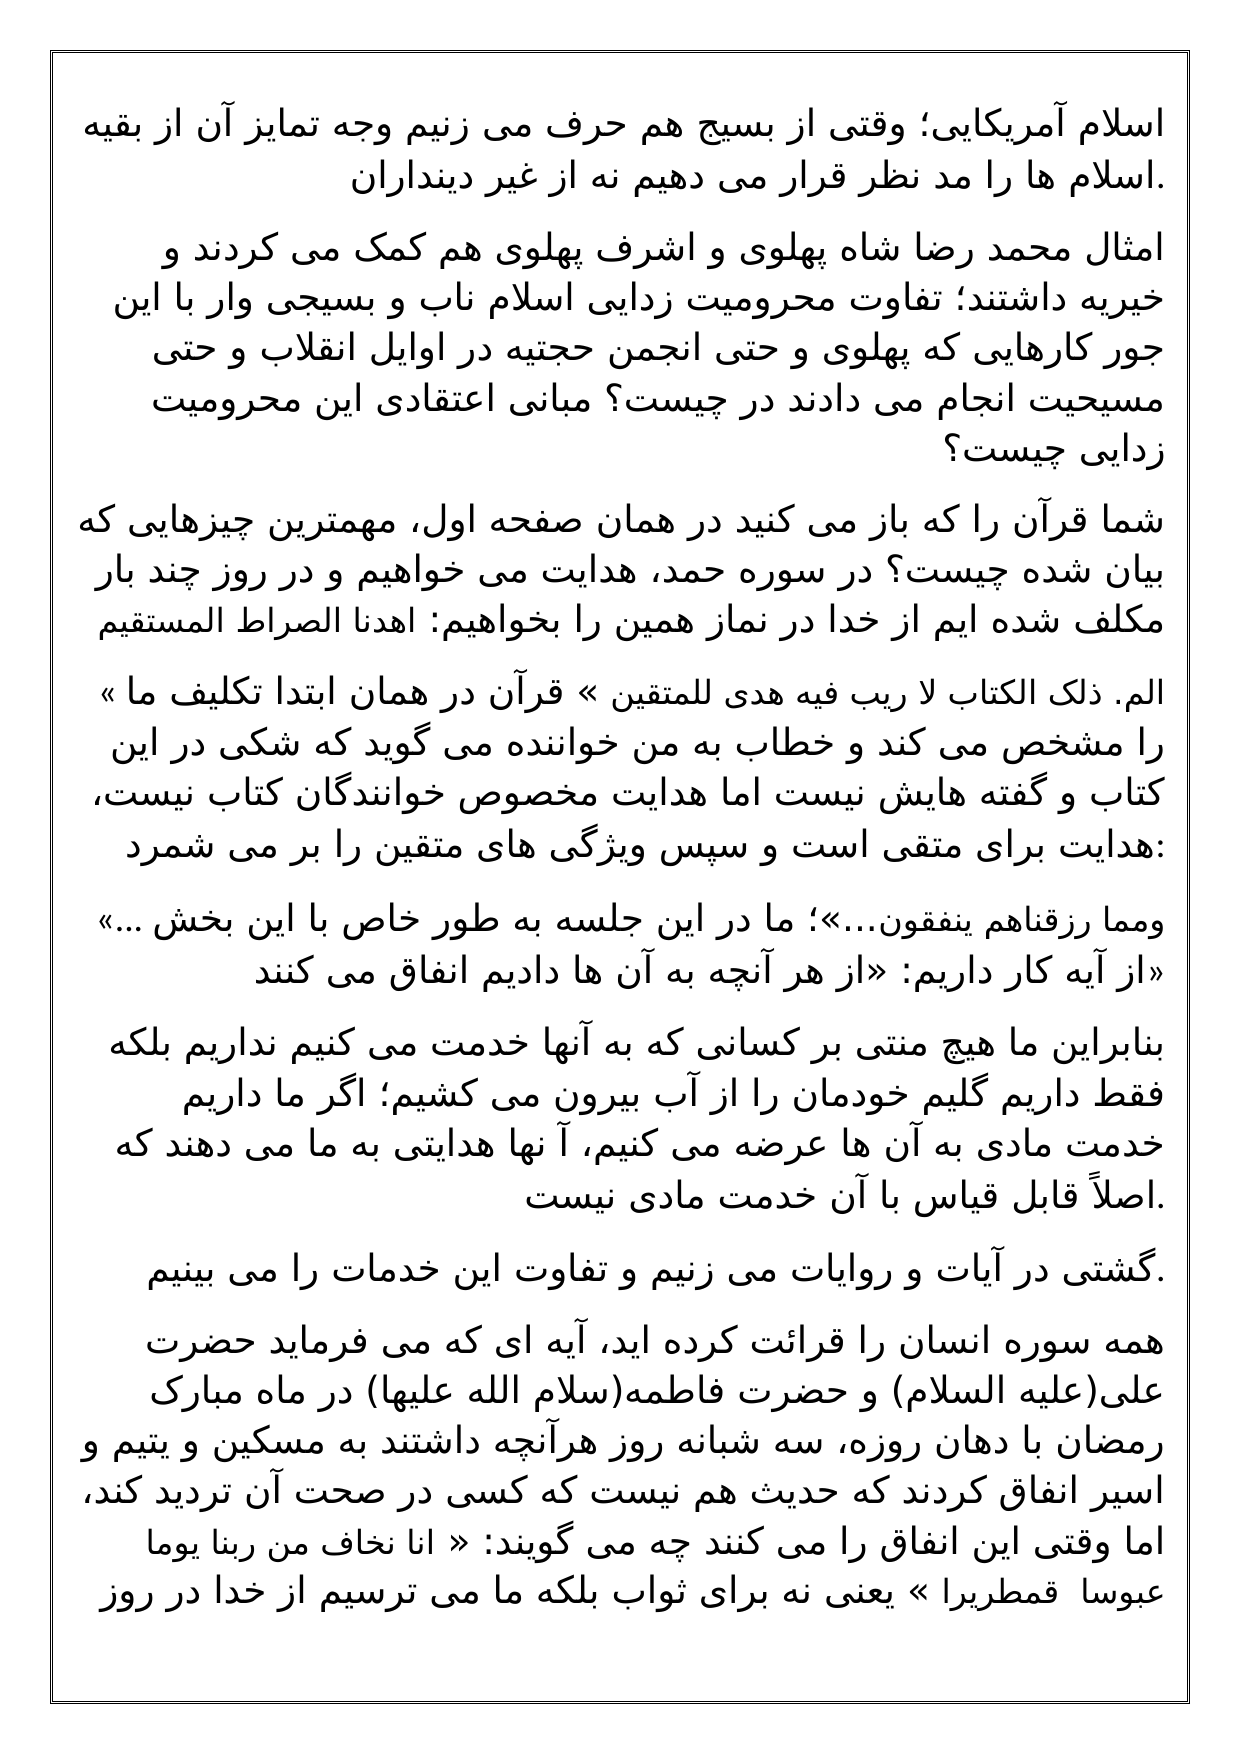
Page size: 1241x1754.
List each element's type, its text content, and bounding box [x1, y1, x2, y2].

text «... ومما رزقناهم ینفقون...»؛ ما در این جلسه به طور خاص با این بخش از آیه کار داریم: «از هر آنچه به آن ها دادیم انفاق می کنند» [75, 895, 1165, 993]
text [75, 102, 1165, 198]
text « الم. ذلک الکتاب لا ریب فیه هدی للمتقین » قرآن در همان ابتدا تکلیف ما را مشخص می کند و خطاب به من خواننده می گوید که شکی در این کتاب و گفته هایش نیست اما هدایت مخصوص خوانندگان کتاب نیست، هدایت برای متقی است و سپس ویژگی های متقین را بر می شمرد: [75, 668, 1165, 867]
text بنابراین ما هیچ منتی بر کسانی که به آنها خدمت می کنیم نداریم بلکه فقط داریم گلیم خودمان را از آب بیرون می کشیم؛ اگر ما داریم خدمت مادی به آن ها عرضه می کنیم، آ نها هدایتی به ما می دهند که اصلاً قابل قیاس با آن خدمت مادی نیست. [75, 1021, 1165, 1218]
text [75, 1319, 1165, 1612]
text گشتی در آیات و روایات می زنیم و تفاوت این خدمات را می بینیم. [75, 1245, 1165, 1291]
text امثال محمد رضا شاه پهلوی و اشرف پهلوی هم کمک می کردند و خیریه داشتند؛ تفاوت محرومیت زدایی اسلام ناب و بسیجی وار با این جور کارهایی که پهلوی و حتی انجمن حجتیه در اوایل انقلاب و حتی مسیحیت انجام می دادند در چیست؟ مبانی اعتقادی این محرومیت زدایی چیست؟ [75, 226, 1165, 470]
text شما قرآن را که باز می کنید در همان صفحه اول، مهمترین چیزهایی که بیان شده چیست؟ در سوره حمد، هدایت می خواهیم و در روز چند بار مکلف شده ایم از خدا در نماز همین را بخواهیم: اهدنا الصراط المستقیم [75, 497, 1165, 641]
